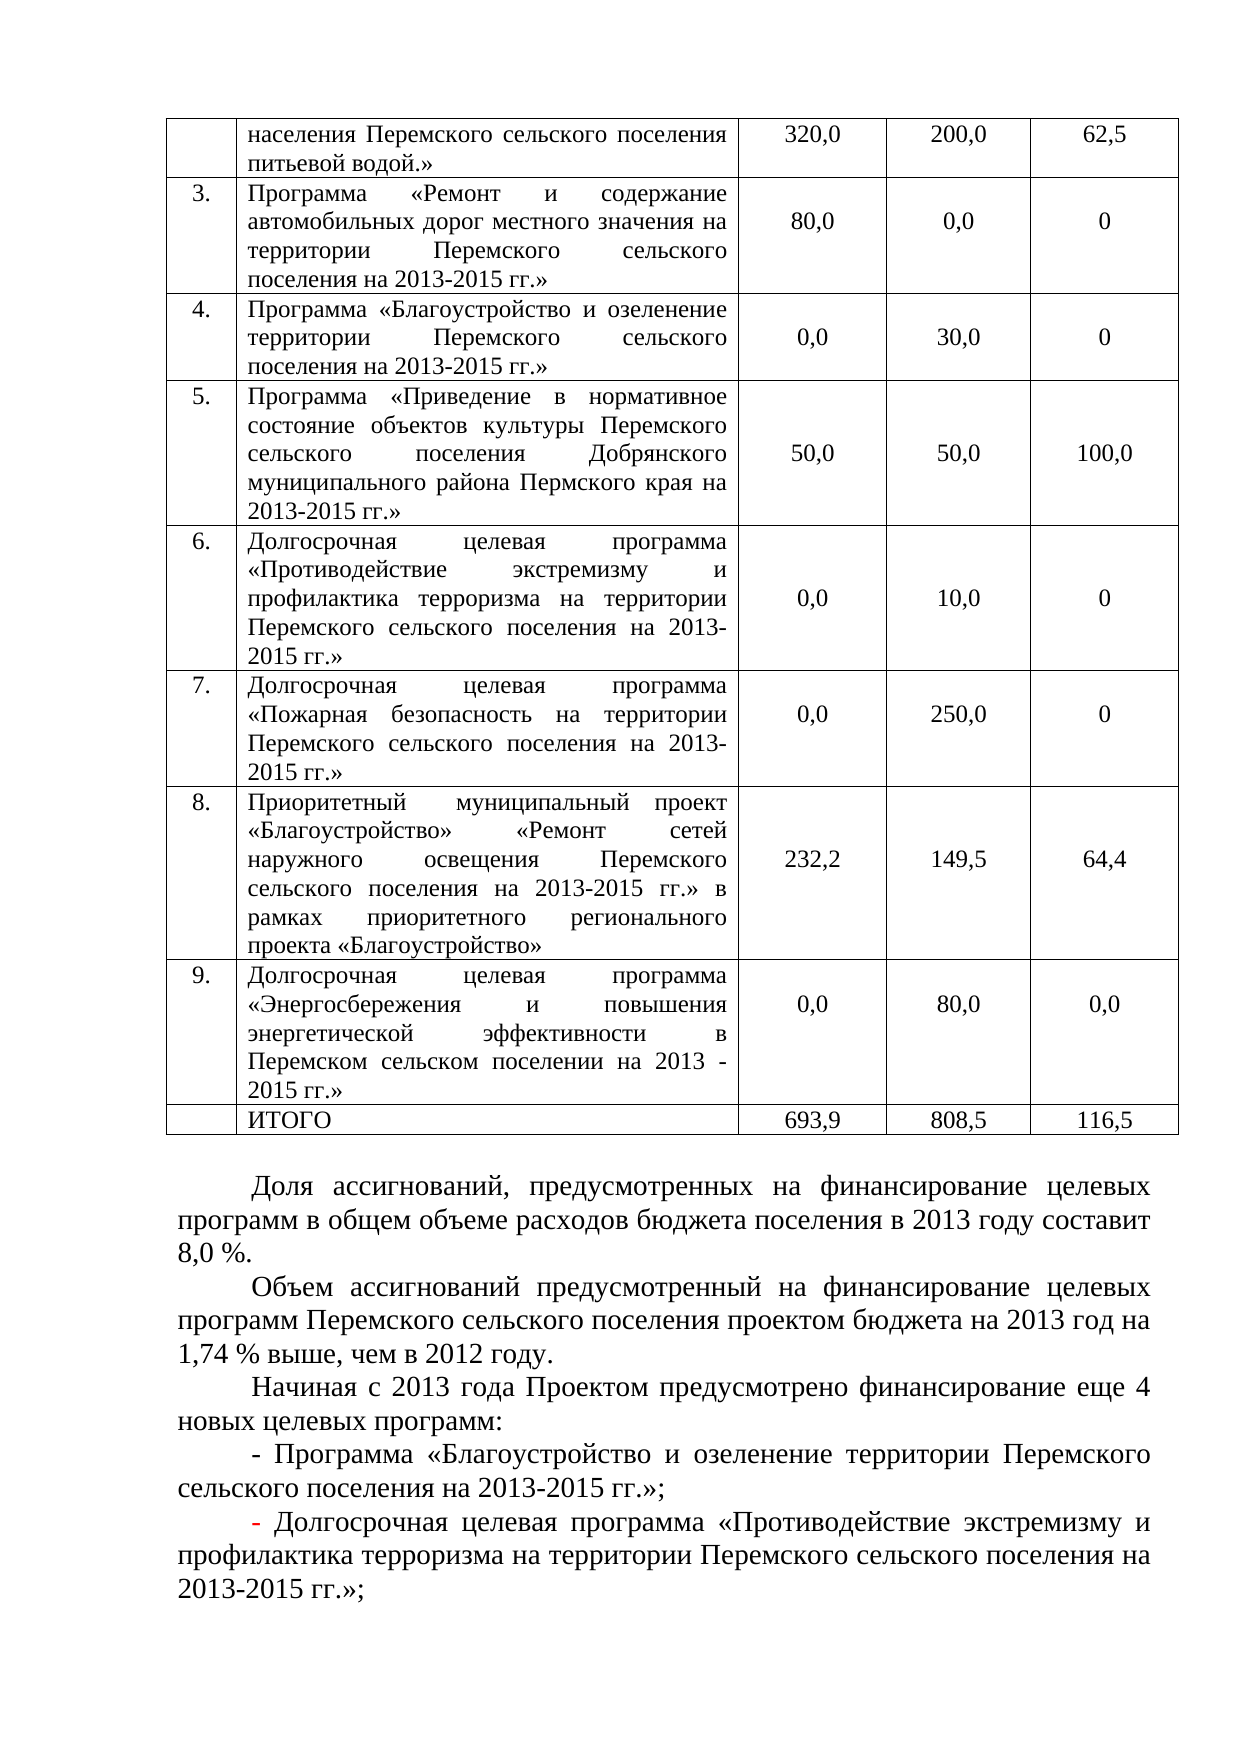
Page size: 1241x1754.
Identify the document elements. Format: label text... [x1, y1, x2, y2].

table_cell 9. [167, 960, 236, 1104]
table_cell 80,0 [887, 960, 1030, 1104]
table_cell Программа «Ремонт и содержание автомобильных дорог местного значения на территории Перемского сельского поселения на 2013-2015 гг.» [237, 178, 738, 293]
table_cell 200,0 [887, 119, 1030, 177]
table_cell 250,0 [887, 671, 1030, 786]
text Доля ассигнований, предусмотренных на финансирование целевых программ в общем объеме расходов бюджета поселения в 2013 году составит 8,0 %. [177, 1168, 1152, 1269]
table_cell 0,0 [739, 960, 886, 1104]
table_cell 30,0 [887, 294, 1030, 380]
table_cell 320,0 [739, 119, 886, 177]
table_cell 808,5 [887, 1105, 1030, 1134]
table_cell 7. [167, 671, 236, 786]
table_cell Долгосрочная целевая программа «Пожарная безопасность на территории Перемского сельского поселения на 2013-2015 гг.» [237, 671, 738, 786]
table_cell 80,0 [739, 178, 886, 293]
table_cell Долгосрочная целевая программа «Энергосбережения и повышения энергетической эффективности в Перемском сельском поселении на 2013 -2015 гг.» [237, 960, 738, 1104]
table_cell 100,0 [1031, 381, 1178, 525]
table_cell 232,2 [739, 787, 886, 959]
table_cell Программа «Благоустройство и озеленение территории Перемского сельского поселения на 2013-2015 гг.» [237, 294, 738, 380]
table_cell 4. [167, 294, 236, 380]
text Начиная с 2013 года Проектом предусмотрено финансирование еще 4 новых целевых программ: [177, 1369, 1152, 1437]
text - Программа «Благоустройство и озеленение территории Перемского сельского поселения на 2013-2015 гг.»; [177, 1437, 1152, 1504]
table_cell 64,4 [1031, 787, 1178, 959]
table_cell 50,0 [887, 381, 1030, 525]
table_cell Долгосрочная целевая программа «Противодействие экстремизму и профилактика терроризма на территории Перемского сельского поселения на 2013-2015 гг.» [237, 526, 738, 669]
table_cell 0 [1031, 178, 1178, 293]
table_cell 2. [167, 119, 236, 177]
table_cell 0 [1031, 294, 1178, 380]
table_cell 116,5 [1031, 1105, 1178, 1134]
table_cell ИТОГО [237, 1105, 738, 1134]
table_cell 0,0 [1031, 960, 1178, 1104]
table_cell 6. [167, 526, 236, 669]
table_cell 0 [1031, 671, 1178, 786]
table_cell 0,0 [739, 526, 886, 669]
table_cell 62,5 [1031, 119, 1178, 177]
table_cell 10,0 [887, 526, 1030, 669]
table_cell 149,5 [887, 787, 1030, 959]
table_cell 0 [1031, 526, 1178, 669]
table_cell 0,0 [739, 294, 886, 380]
table_cell 0,0 [739, 671, 886, 786]
table_cell 5. [167, 381, 236, 525]
text Объем ассигнований предусмотренный на финансирование целевых программ Перемского сельского поселения проектом бюджета на 2013 год на 1,74 % выше, чем в 2012 году. [177, 1269, 1152, 1369]
table_cell Приоритетный муниципальный проект «Благоустройство» «Ремонт сетей наружного освещения Перемского сельского поселения на 2013-2015 гг.» в рамках приоритетного регионального проекта «Благоустройство» [237, 787, 738, 959]
table_cell 50,0 [739, 381, 886, 525]
table_cell 693,9 [739, 1105, 886, 1134]
text - Долгосрочная целевая программа «Противодействие экстремизму и профилактика терроризма на территории Перемского сельского поселения на 2013-2015 гг.»; [177, 1504, 1152, 1604]
table_cell Программа «Приведение в нормативное состояние объектов культуры Перемского сельского поселения Добрянского муниципального района Пермского края на 2013-2015 гг.» [237, 381, 738, 525]
table_cell 0,0 [887, 178, 1030, 293]
table_cell 8. [167, 787, 236, 959]
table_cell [237, 119, 738, 177]
table_cell 3. [167, 178, 236, 293]
table_cell [167, 1105, 236, 1134]
